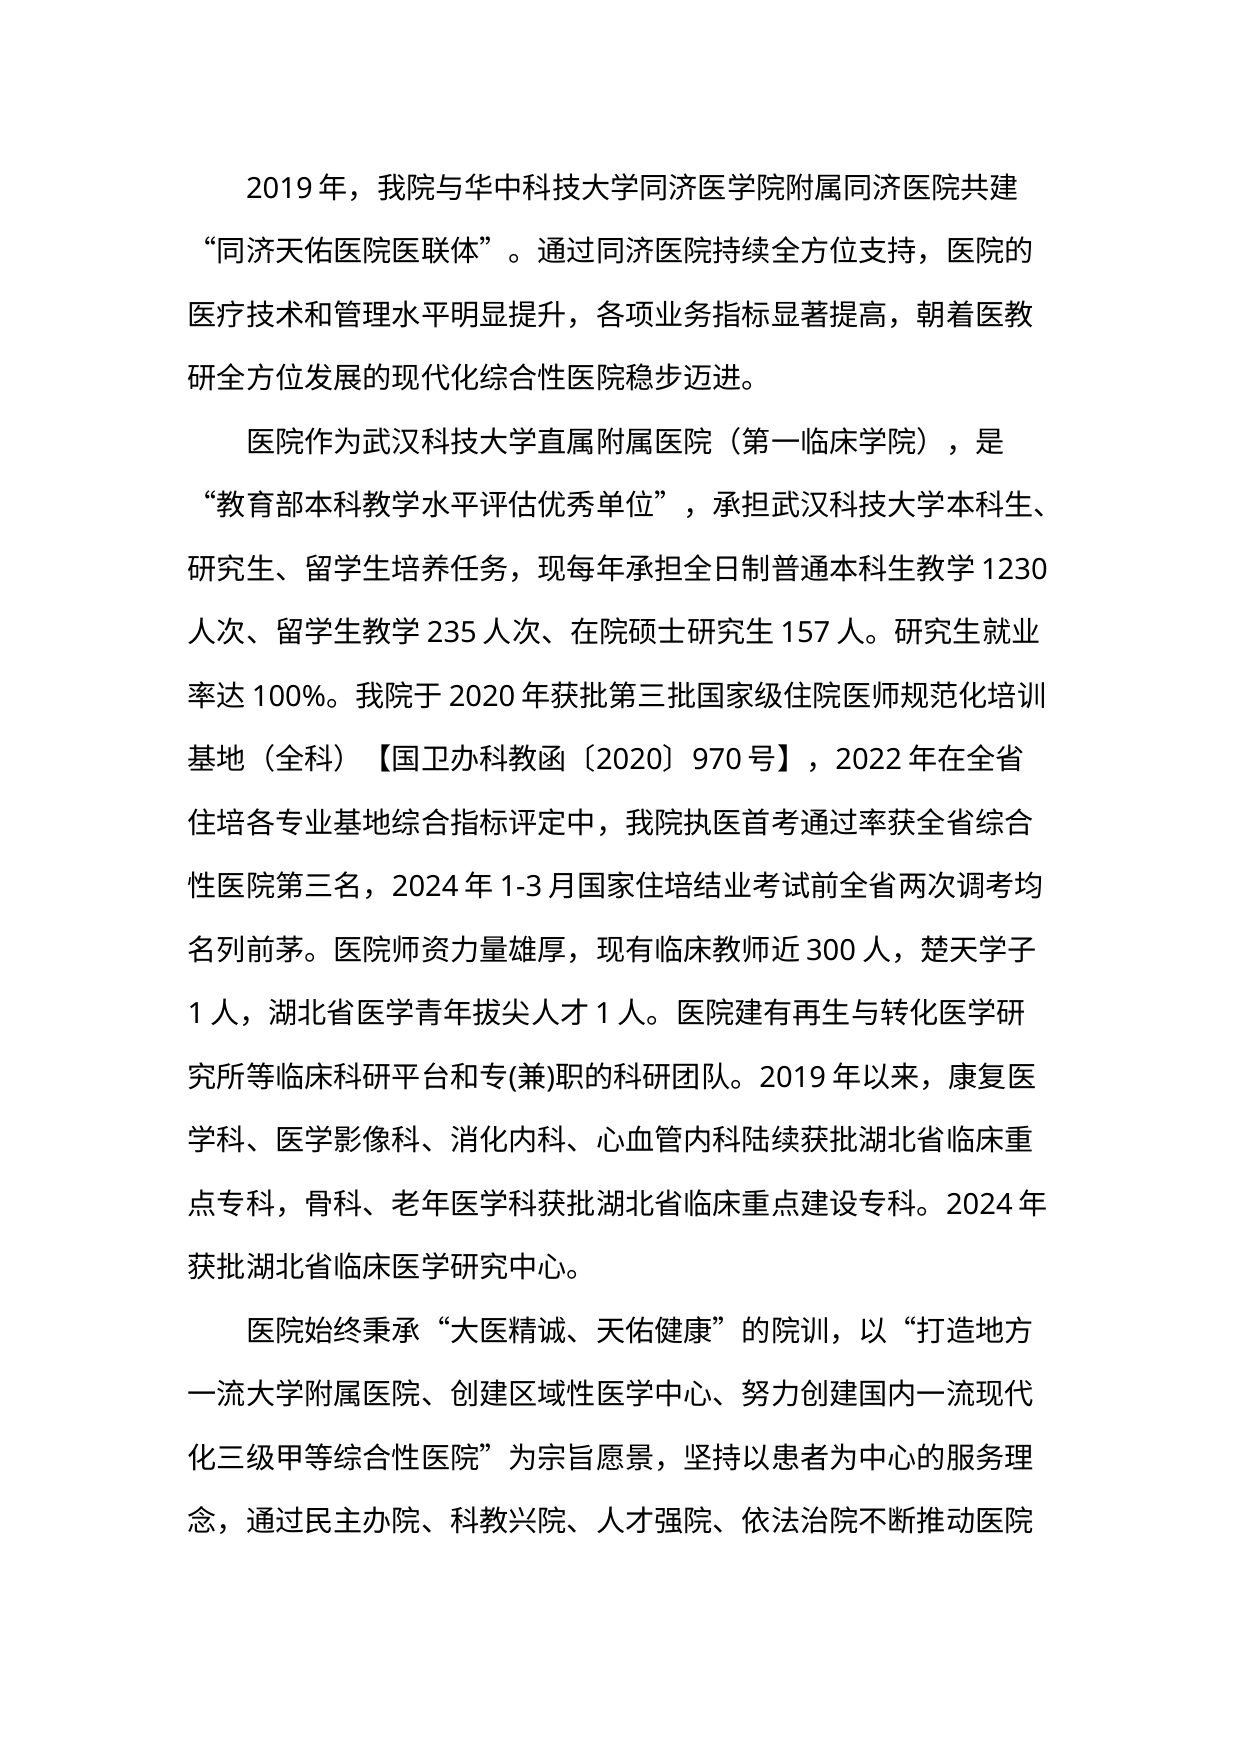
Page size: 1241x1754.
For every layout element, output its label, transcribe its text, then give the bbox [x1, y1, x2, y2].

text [187, 1307, 1053, 1540]
text 医院作为武汉科技大学直属附属医院（第一临床学院），是“教育部本科教学水平评估优秀单位”，承担武汉科技大学本科生、研究生、留学生培养任务，现每年承担全日制普通本科生教学1230人次、留学生教学235人次、在院硕士研究生157人。研究生就业率达100%。我院于2020年获批第三批国家级住院医师规范化培训基地（全科）【国卫办科教函〔2020〕970号】，2022年在全省住培各专业基地综合指标评定中，我院执医首考通过率获全省综合性医院第三名，2024年1-3月国家住培结业考试前全省两次调考均名列前茅。医院师资力量雄厚，现有临床教师近300人，楚天学子1人，湖北省医学青年拔尖人才1人。医院建有再生与转化医学研究所等临床科研平台和专(兼)职的科研团队。2019年以来，康复医学科、医学影像科、消化内科、心血管内科陆续获批湖北省临床重点专科，骨科、老年医学科获批湖北省临床重点建设专科。2024年获批湖北省临床医学研究中心。 [187, 418, 1053, 1286]
text 2019年，我院与华中科技大学同济医学院附属同济医院共建“同济天佑医院医联体”。通过同济医院持续全方位支持，医院的医疗技术和管理水平明显提升，各项业务指标显著提高，朝着医教研全方位发展的现代化综合性医院稳步迈进。 [187, 164, 1053, 397]
